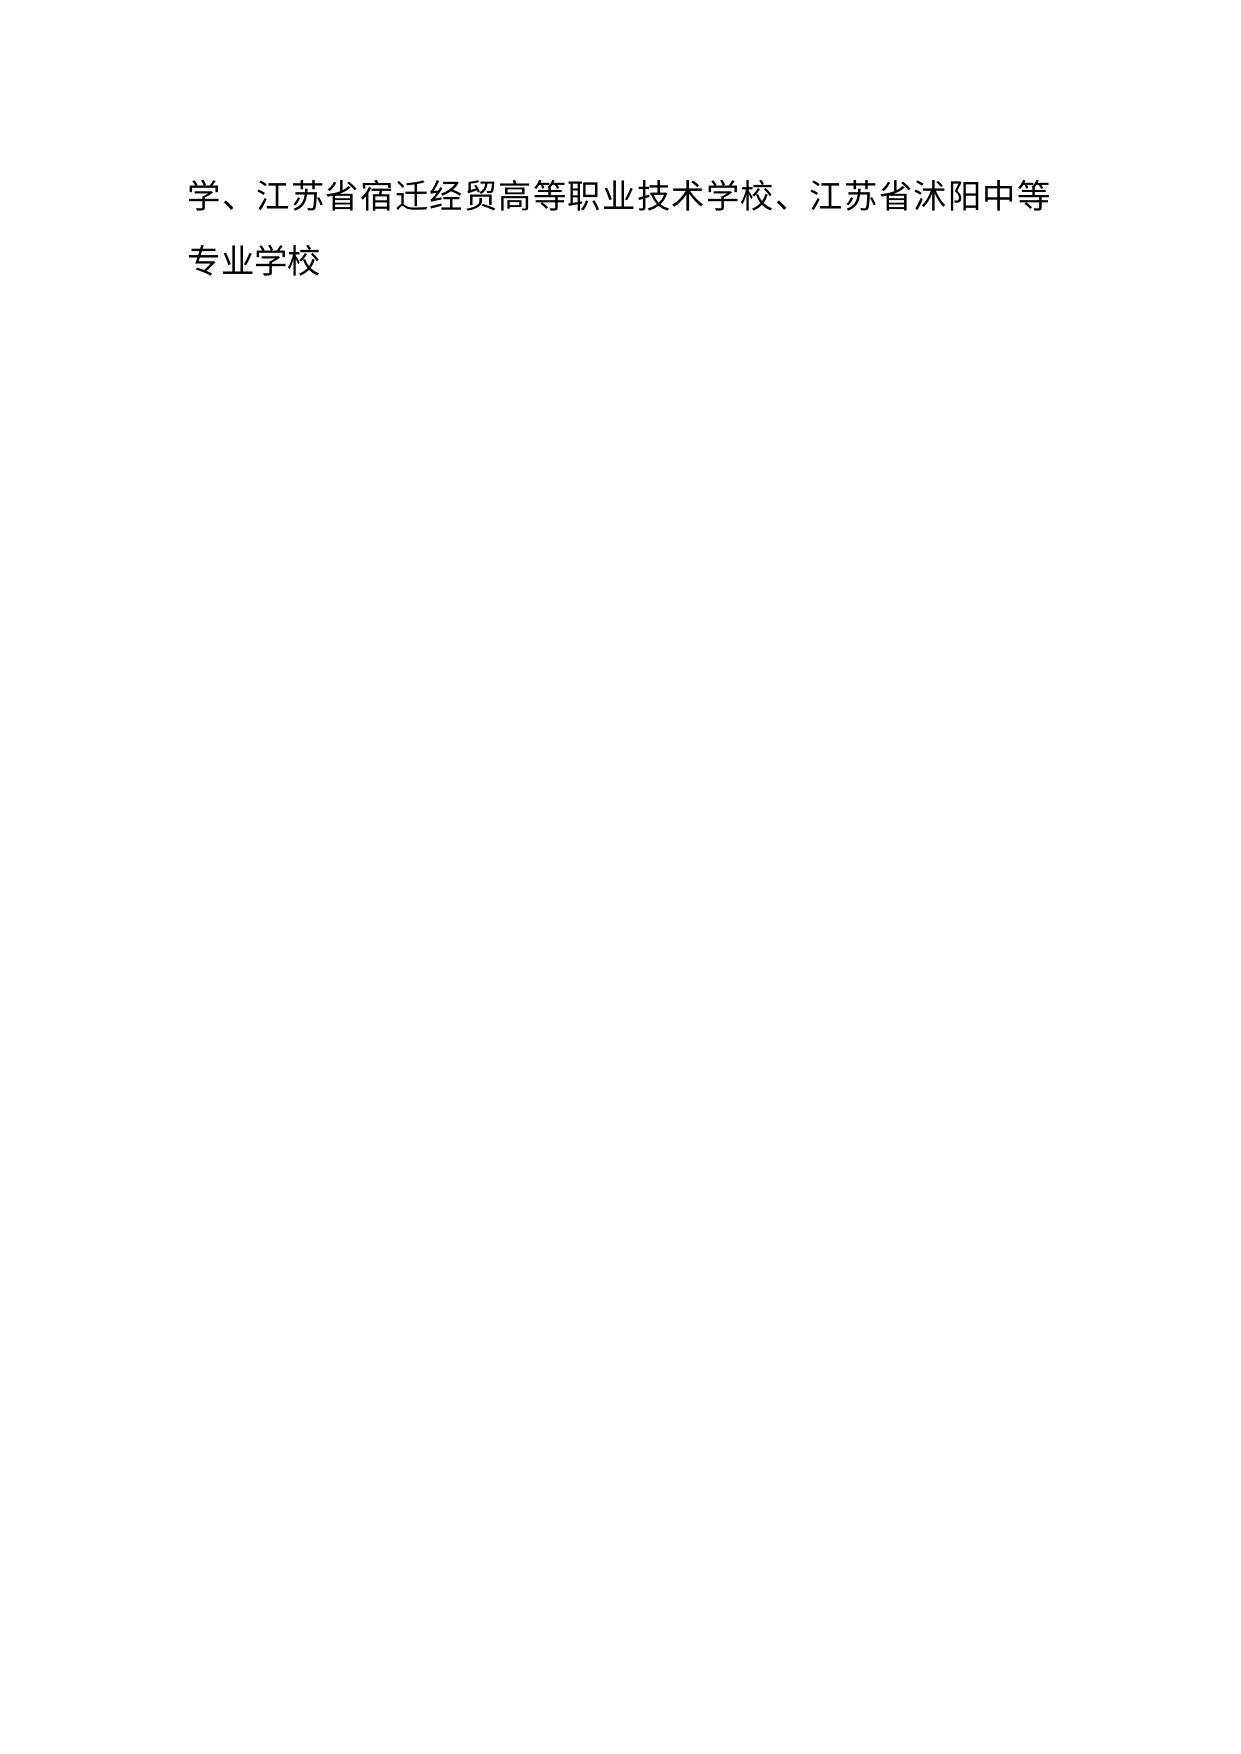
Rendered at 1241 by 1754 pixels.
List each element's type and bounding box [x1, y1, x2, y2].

text [187, 162, 1053, 292]
